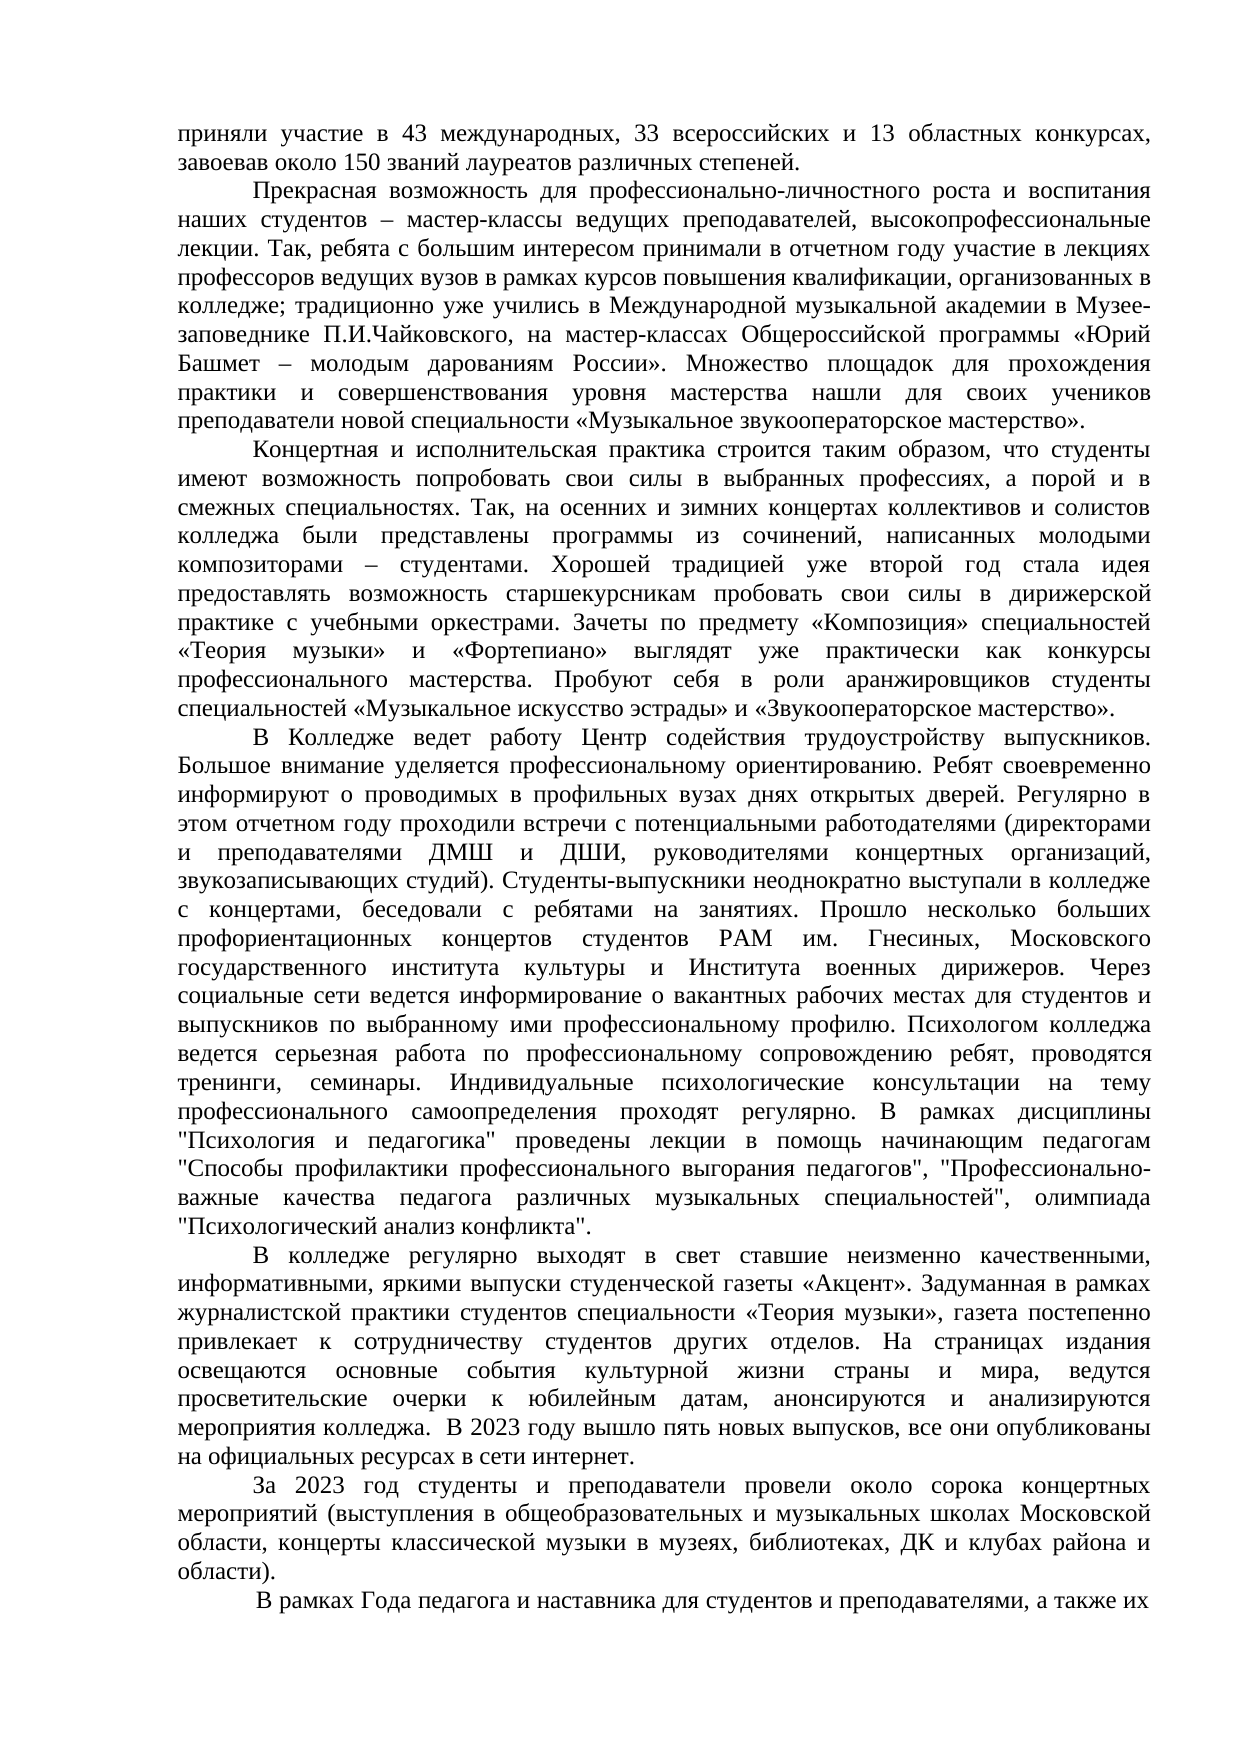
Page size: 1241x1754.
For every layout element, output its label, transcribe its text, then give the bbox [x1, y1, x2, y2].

text Концертная и исполнительская практика строится таким образом, что студенты имеют возможность попробовать свои силы в выбранных профессиях, а порой и в смежных специальностях. Так, на осенних и зимних концертах коллективов и солистов колледжа были представлены программы из сочинений, написанных молодыми композиторами – студентами. Хорошей традицией уже второй год стала идея предоставлять возможность старшекурсникам пробовать свои силы в дирижерской практике с учебными оркестрами. Зачеты по предмету «Композиция» специальностей «Теория музыки» и «Фортепиано» выглядят уже практически как конкурсы профессионального мастерства. Пробуют себя в роли аранжировщиков студенты специальностей «Музыкальное искусство эстрады» и «Звукооператорское мастерство». [177, 434, 1152, 722]
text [177, 1585, 1152, 1613]
text В колледже регулярно выходят в свет ставшие неизменно качественными, информативными, яркими выпуски студенческой газеты «Акцент». Задуманная в рамках журналистской практики студентов специальности «Теория музыки», газета постепенно привлекает к сотрудничеству студентов других отделов. На страницах издания освещаются основные события культурной жизни страны и мира, ведутся просветительские очерки к юбилейным датам, анонсируются и анализируются мероприятия колледжа. В 2023 году вышло пять новых выпусков, все они опубликованы на официальных ресурсах в сети интернет. [177, 1240, 1152, 1470]
text Прекрасная возможность для профессионально-личностного роста и воспитания наших студентов – мастер-классы ведущих преподавателей, высокопрофессиональные лекции. Так, ребята с большим интересом принимали в отчетном году участие в лекциях профессоров ведущих вузов в рамках курсов повышения квалификации, организованных в колледже; традиционно уже учились в Международной музыкальной академии в Музее-заповеднике П.И.Чайковского, на мастер-классах Общероссийской программы «Юрий Башмет – молодым дарованиям России». Множество площадок для прохождения практики и совершенствования уровня мастерства нашли для своих учеников преподаватели новой специальности «Музыкальное звукооператорское мастерство». [177, 176, 1152, 434]
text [177, 118, 1152, 176]
text В Колледже ведет работу Центр содействия трудоустройству выпускников. Большое внимание уделяется профессиональному ориентированию. Ребят своевременно информируют о проводимых в профильных вузах днях открытых дверей. Регулярно в этом отчетном году проходили встречи с потенциальными работодателями (директорами и преподавателями ДМШ и ДШИ, руководителями концертных организаций, звукозаписывающих студий). Студенты-выпускники неоднократно выступали в колледже с концертами, беседовали с ребятами на занятиях. Прошло несколько больших профориентационных концертов студентов РАМ им. Гнесиных, Московского государственного института культуры и Института военных дирижеров. Через социальные сети ведется информирование о вакантных рабочих местах для студентов и выпускников по выбранному ими профессиональному профилю. Психологом колледжа ведется серьезная работа по профессиональному сопровождению ребят, проводятся тренинги, семинары. Индивидуальные психологические консультации на тему профессионального самоопределения проходят регулярно. В рамках дисциплины "Психология и педагогика" проведены лекции в помощь начинающим педагогам "Способы профилактики профессионального выгорания педагогов", "Профессионально-важные качества педагога различных музыкальных специальностей", олимпиада "Психологический анализ конфликта". [177, 722, 1152, 1240]
text За 2023 год студенты и преподаватели провели около сорока концертных мероприятий (выступления в общеобразовательных и музыкальных школах Московской области, концерты классической музыки в музеях, библиотеках, ДК и клубах района и области). [177, 1470, 1152, 1585]
